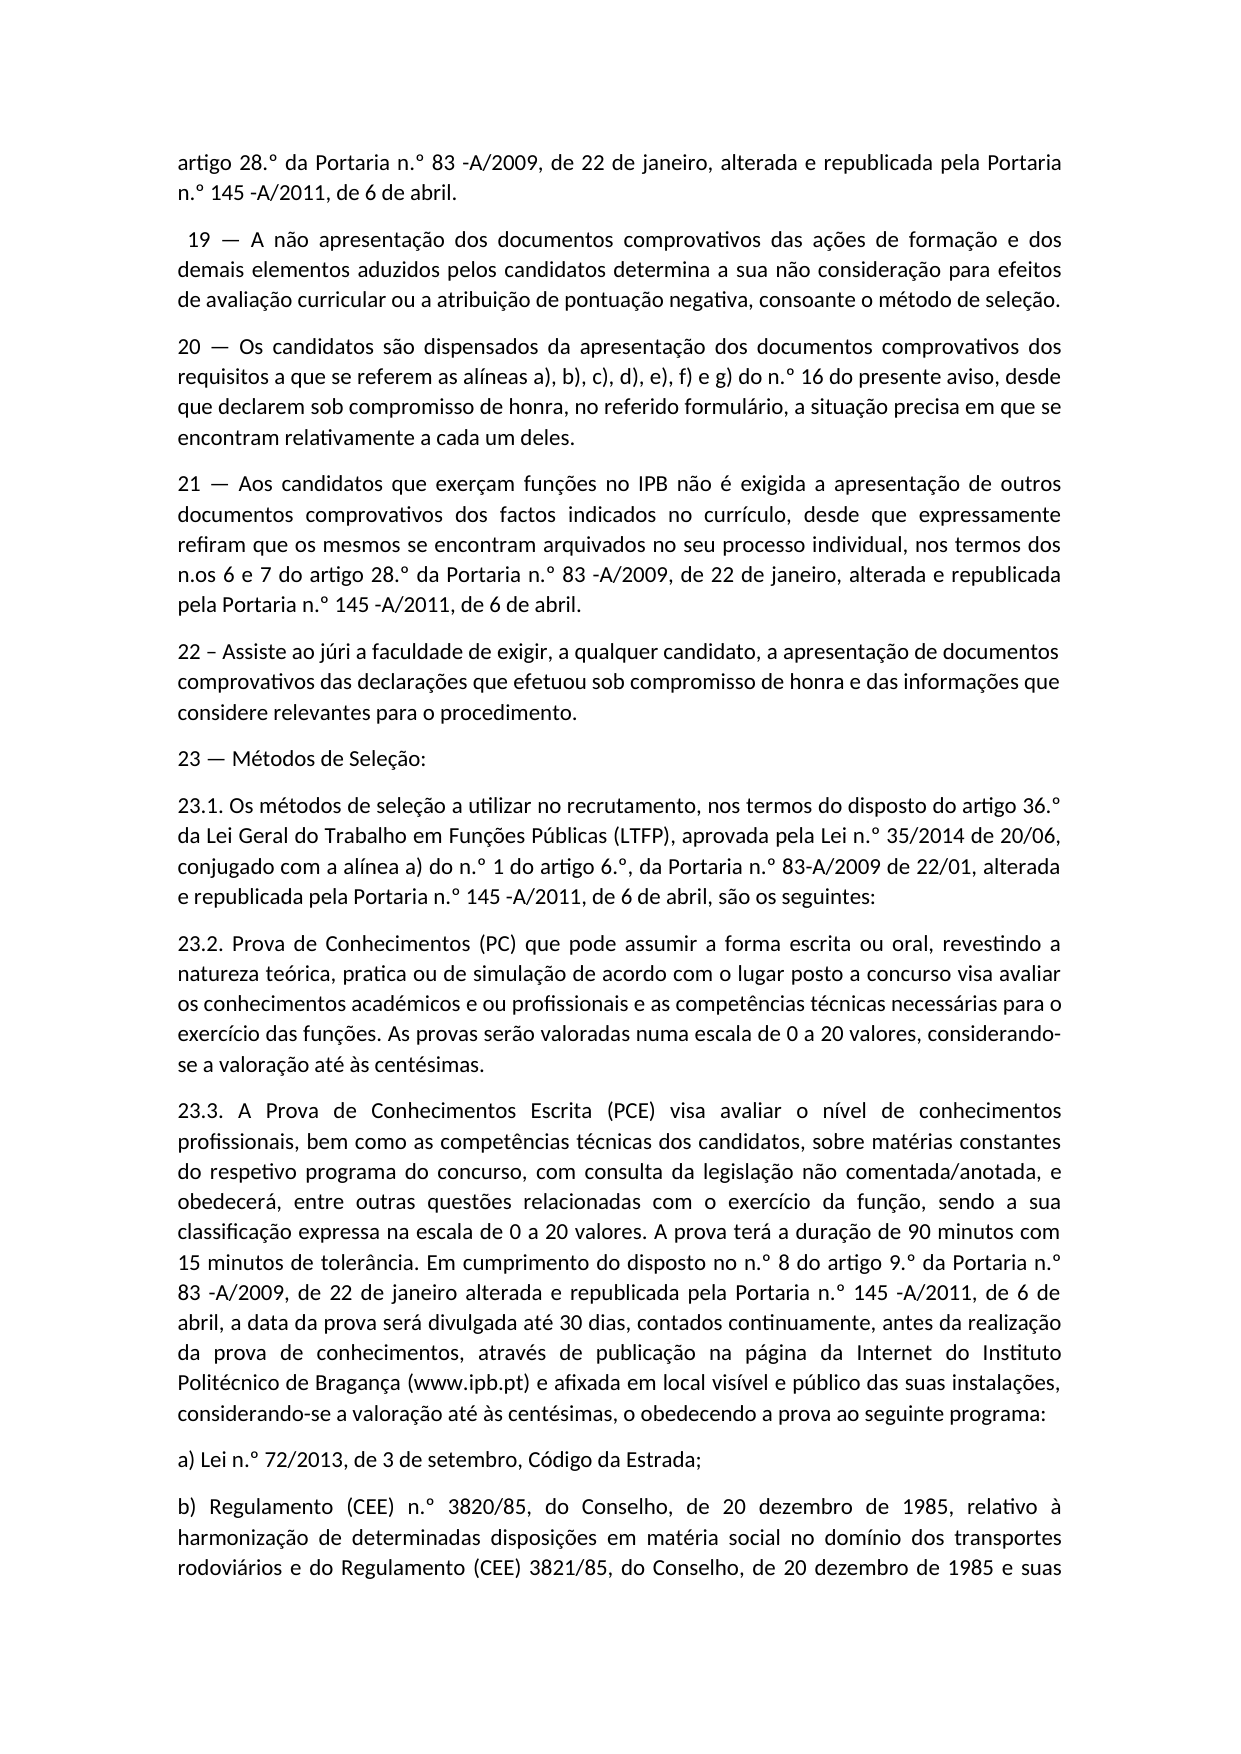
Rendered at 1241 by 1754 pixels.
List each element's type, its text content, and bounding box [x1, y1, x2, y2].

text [177, 148, 1063, 206]
text 23 — Métodos de Seleção: [177, 744, 1063, 772]
text 23.3. A Prova de Conhecimentos Escrita (PCE) visa avaliar o nível de conhecimentos profissionais, bem como as competências técnicas dos candidatos, sobre matérias constantes do respetivo programa do concurso, com consulta da legislação não comentada/anotada, e obedecerá, entre outras questões relacionadas com o exercício da função, sendo a sua classificação expressa na escala de 0 a 20 valores. A prova terá a duração de 90 minutos com 15 minutos de tolerância. Em cumprimento do disposto no n.º 8 do artigo 9.º da Portaria n.º 83 -A/2009, de 22 de janeiro alterada e republicada pela Portaria n.º 145 -A/2011, de 6 de abril, a data da prova será divulgada até 30 dias, contados continuamente, antes da realização da prova de conhecimentos, através de publicação na página da Internet do Instituto Politécnico de Bragança (www.ipb.pt) e afixada em local visível e público das suas instalações, considerando-se a valoração até às centésimas, o obedecendo a prova ao seguinte programa: [177, 1097, 1063, 1427]
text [177, 1492, 1063, 1581]
text 23.2. Prova de Conhecimentos (PC) que pode assumir a forma escrita ou oral, revestindo a natureza teórica, pratica ou de simulação de acordo com o lugar posto a concurso visa avaliar os conhecimentos académicos e ou profissionais e as competências técnicas necessárias para o exercício das funções. As provas serão valoradas numa escala de 0 a 20 valores, considerando-se a valoração até às centésimas. [177, 929, 1063, 1078]
text 19 — A não apresentação dos documentos comprovativos das ações de formação e dos demais elementos aduzidos pelos candidatos determina a sua não consideração para efeitos de avaliação curricular ou a atribuição de pontuação negativa, consoante o método de seleção. [177, 225, 1063, 313]
text 22 – Assiste ao júri a faculdade de exigir, a qualquer candidato, a apresentação de documentos comprovativos das declarações que efetuou sob compromisso de honra e das informações que considere relevantes para o procedimento. [177, 637, 1063, 726]
text 21 — Aos candidatos que exerçam funções no IPB não é exigida a apresentação de outros documentos comprovativos dos factos indicados no currículo, desde que expressamente refiram que os mesmos se encontram arquivados no seu processo individual, nos termos dos n.os 6 e 7 do artigo 28.º da Portaria n.º 83 -A/2009, de 22 de janeiro, alterada e republicada pela Portaria n.º 145 -A/2011, de 6 de abril. [177, 469, 1063, 618]
text 20 — Os candidatos são dispensados da apresentação dos documentos comprovativos dos requisitos a que se referem as alíneas a), b), c), d), e), f) e g) do n.º 16 do presente aviso, desde que declarem sob compromisso de honra, no referido formulário, a situação precisa em que se encontram relativamente a cada um deles. [177, 332, 1063, 451]
text 23.1. Os métodos de seleção a utilizar no recrutamento, nos termos do disposto do artigo 36.º da Lei Geral do Trabalho em Funções Públicas (LTFP), aprovada pela Lei n.º 35/2014 de 20/06, conjugado com a alínea a) do n.º 1 do artigo 6.º, da Portaria n.º 83-A/2009 de 22/01, alterada e republicada pela Portaria n.º 145 -A/2011, de 6 de abril, são os seguintes: [177, 791, 1063, 910]
text a) Lei n.º 72/2013, de 3 de setembro, Código da Estrada; [177, 1446, 1063, 1473]
